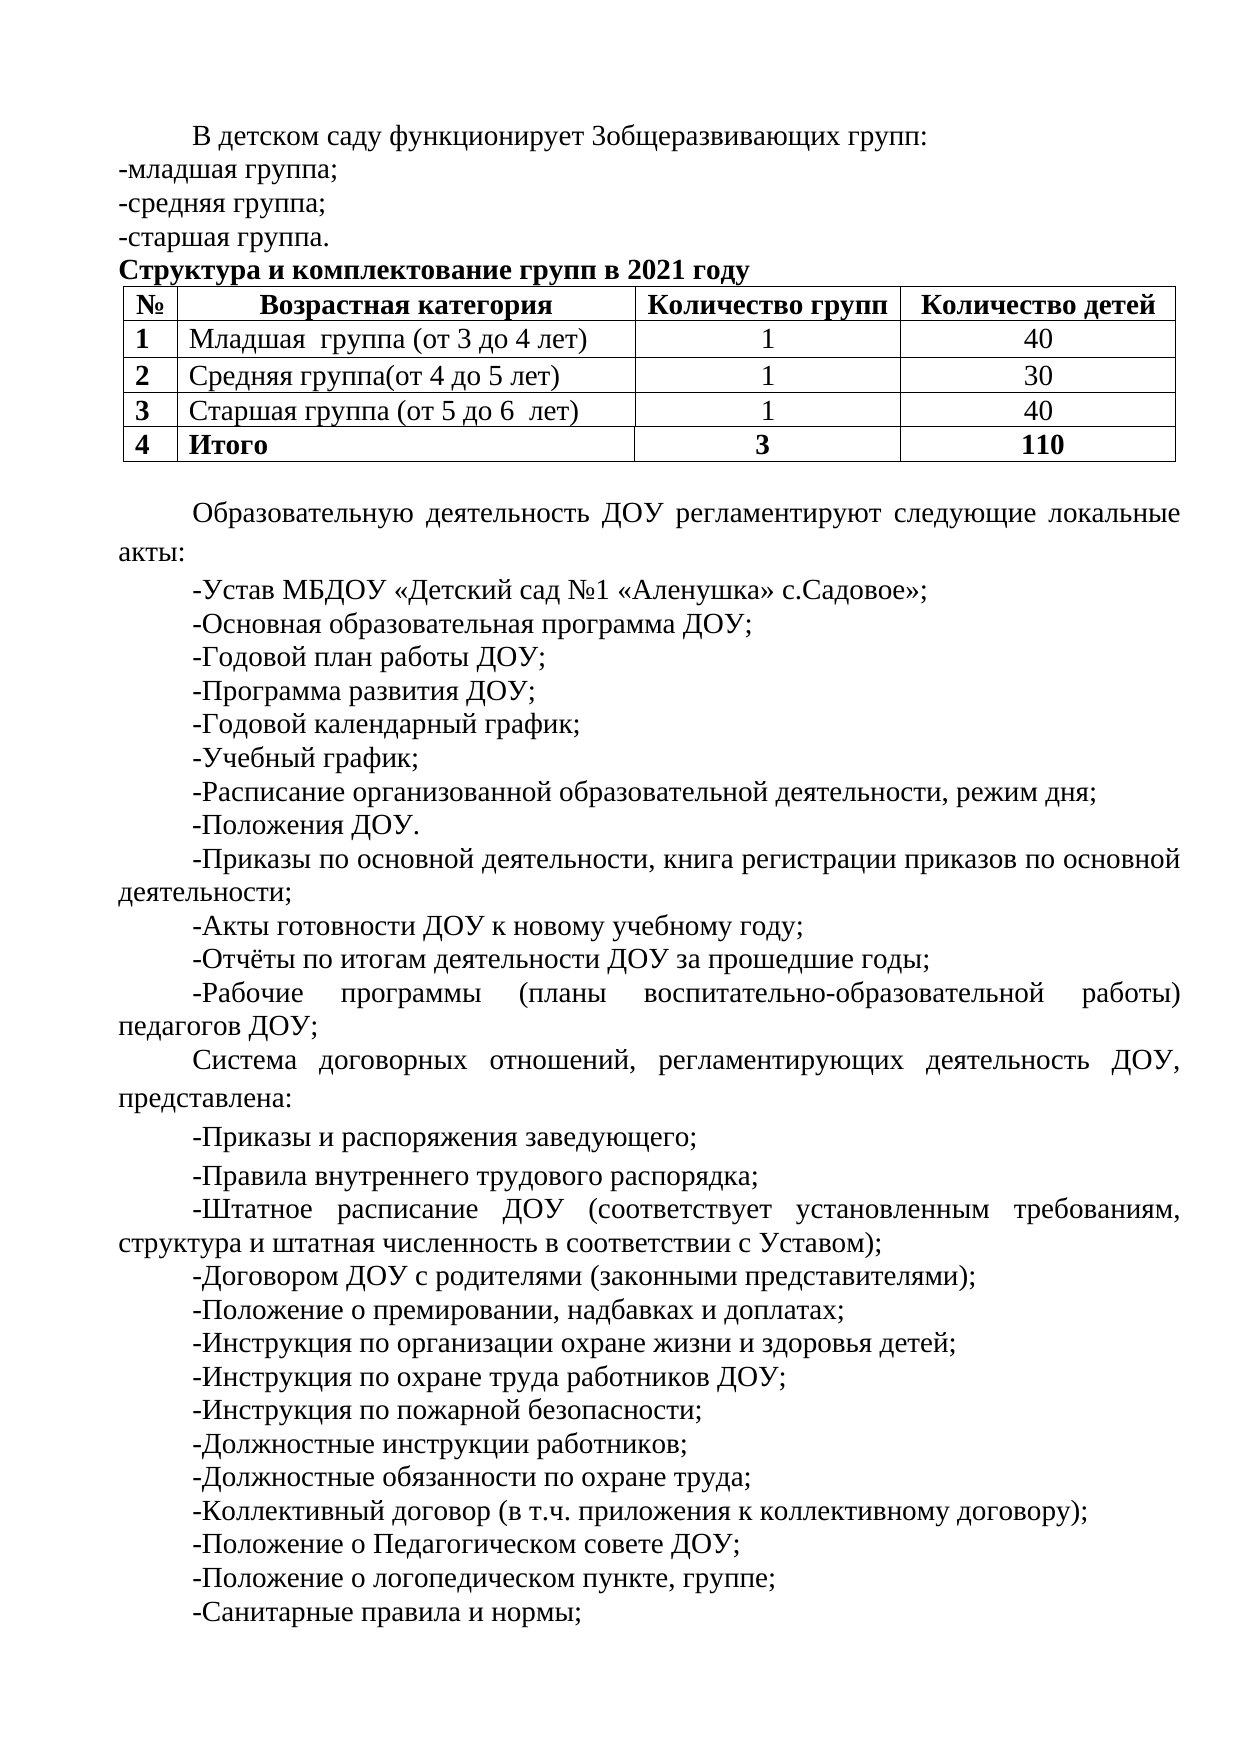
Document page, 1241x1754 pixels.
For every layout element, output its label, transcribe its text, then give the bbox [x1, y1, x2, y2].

text -Устав MБДОУ «Детский сад №1 «Аленушка» с.Садовое»; [118, 572, 1181, 606]
text Система договорных отношений, регламентирующих деятельность ДОУ, представлена: [118, 1042, 1181, 1114]
text -Положение о логопедическом пункте, группе; [118, 1560, 1181, 1594]
text -Учебный график; [118, 740, 1181, 774]
table_cell 1 [636, 321, 900, 357]
text -Акты готовности ДОУ к новому учебному году; [118, 908, 1181, 941]
text -Рабочие программы (планы воспитательно-образовательной работы) педагогов ДОУ; [118, 975, 1181, 1042]
text -Годовой календарный график; [118, 707, 1181, 740]
text -средняя группа; [118, 185, 1181, 219]
text -Инструкция по пожарной безопасности; [118, 1392, 1181, 1426]
text -Расписание организованной образовательной деятельности, режим дня; [118, 774, 1181, 807]
table_cell Старшая группа (от 5 до 6 лет) [178, 393, 635, 426]
text -Приказы по основной деятельности, книга регистрации приказов по основной деятельности; [118, 841, 1181, 908]
table_header Количество групп [636, 287, 900, 320]
text -Программа развития ДОУ; [118, 673, 1181, 707]
text Образовательную деятельность ДОУ регламентируют следующие локальные акты: [118, 495, 1181, 567]
text -Положения ДОУ. [118, 807, 1181, 841]
table_cell 1 [636, 393, 900, 426]
table_cell Итого [178, 427, 634, 461]
text В детском саду функционирует 3общеразвивающих групп: [118, 118, 1181, 152]
table_cell 1 [124, 321, 177, 357]
table_cell 3 [635, 427, 900, 461]
text -Отчёты по итогам деятельности ДОУ за прошедшие годы; [118, 941, 1181, 975]
table_cell Младшая группа (от 3 до 4 лет) [178, 321, 635, 357]
table_header Количество детей [901, 287, 1175, 320]
text -Должностные инструкции работников; [118, 1426, 1181, 1459]
text -Инструкция по организации охране жизни и здоровья детей; [118, 1325, 1181, 1359]
text -Штатное расписание ДОУ (соответствует установленным требованиям, структура и штатная численность в соответствии с Уставом); [118, 1191, 1181, 1258]
text -Инструкция по охране труда работников ДОУ; [118, 1359, 1181, 1392]
text -Основная образовательная программа ДОУ; [118, 606, 1181, 639]
table_header Возрастная категория [178, 287, 635, 320]
table_cell 40 [901, 321, 1175, 357]
text -Приказы и распоряжения заведующего; [118, 1119, 1181, 1153]
table_cell 1 [636, 358, 900, 392]
table_cell 30 [901, 358, 1175, 392]
text -Договором ДОУ с родителями (законными представителями); [118, 1258, 1181, 1292]
text -Должностные обязанности по охране труда; [118, 1459, 1181, 1493]
text -Положение о премировании, надбавках и доплатах; [118, 1292, 1181, 1325]
table_cell 2 [124, 358, 177, 392]
text -старшая группа. [118, 219, 1181, 252]
text -младшая группа; [118, 152, 1181, 185]
table_cell 110 [901, 427, 1175, 461]
text -Коллективный договор (в т.ч. приложения к коллективному договору); [118, 1493, 1181, 1527]
table_cell Средняя группа(от 4 до 5 лет) [178, 358, 635, 392]
table_cell 4 [124, 427, 177, 461]
table_cell 40 [901, 393, 1175, 426]
table_cell 3 [124, 393, 177, 426]
text Структура и комплектование групп в 2021 году [118, 252, 1181, 286]
text -Годовой план работы ДОУ; [118, 639, 1181, 673]
text -Положение о Педагогическом совете ДОУ; [118, 1527, 1181, 1560]
text -Правила внутреннего трудового распорядка; [118, 1158, 1181, 1191]
table_header № [124, 287, 177, 320]
text -Санитарные правила и нормы; [118, 1594, 1181, 1627]
